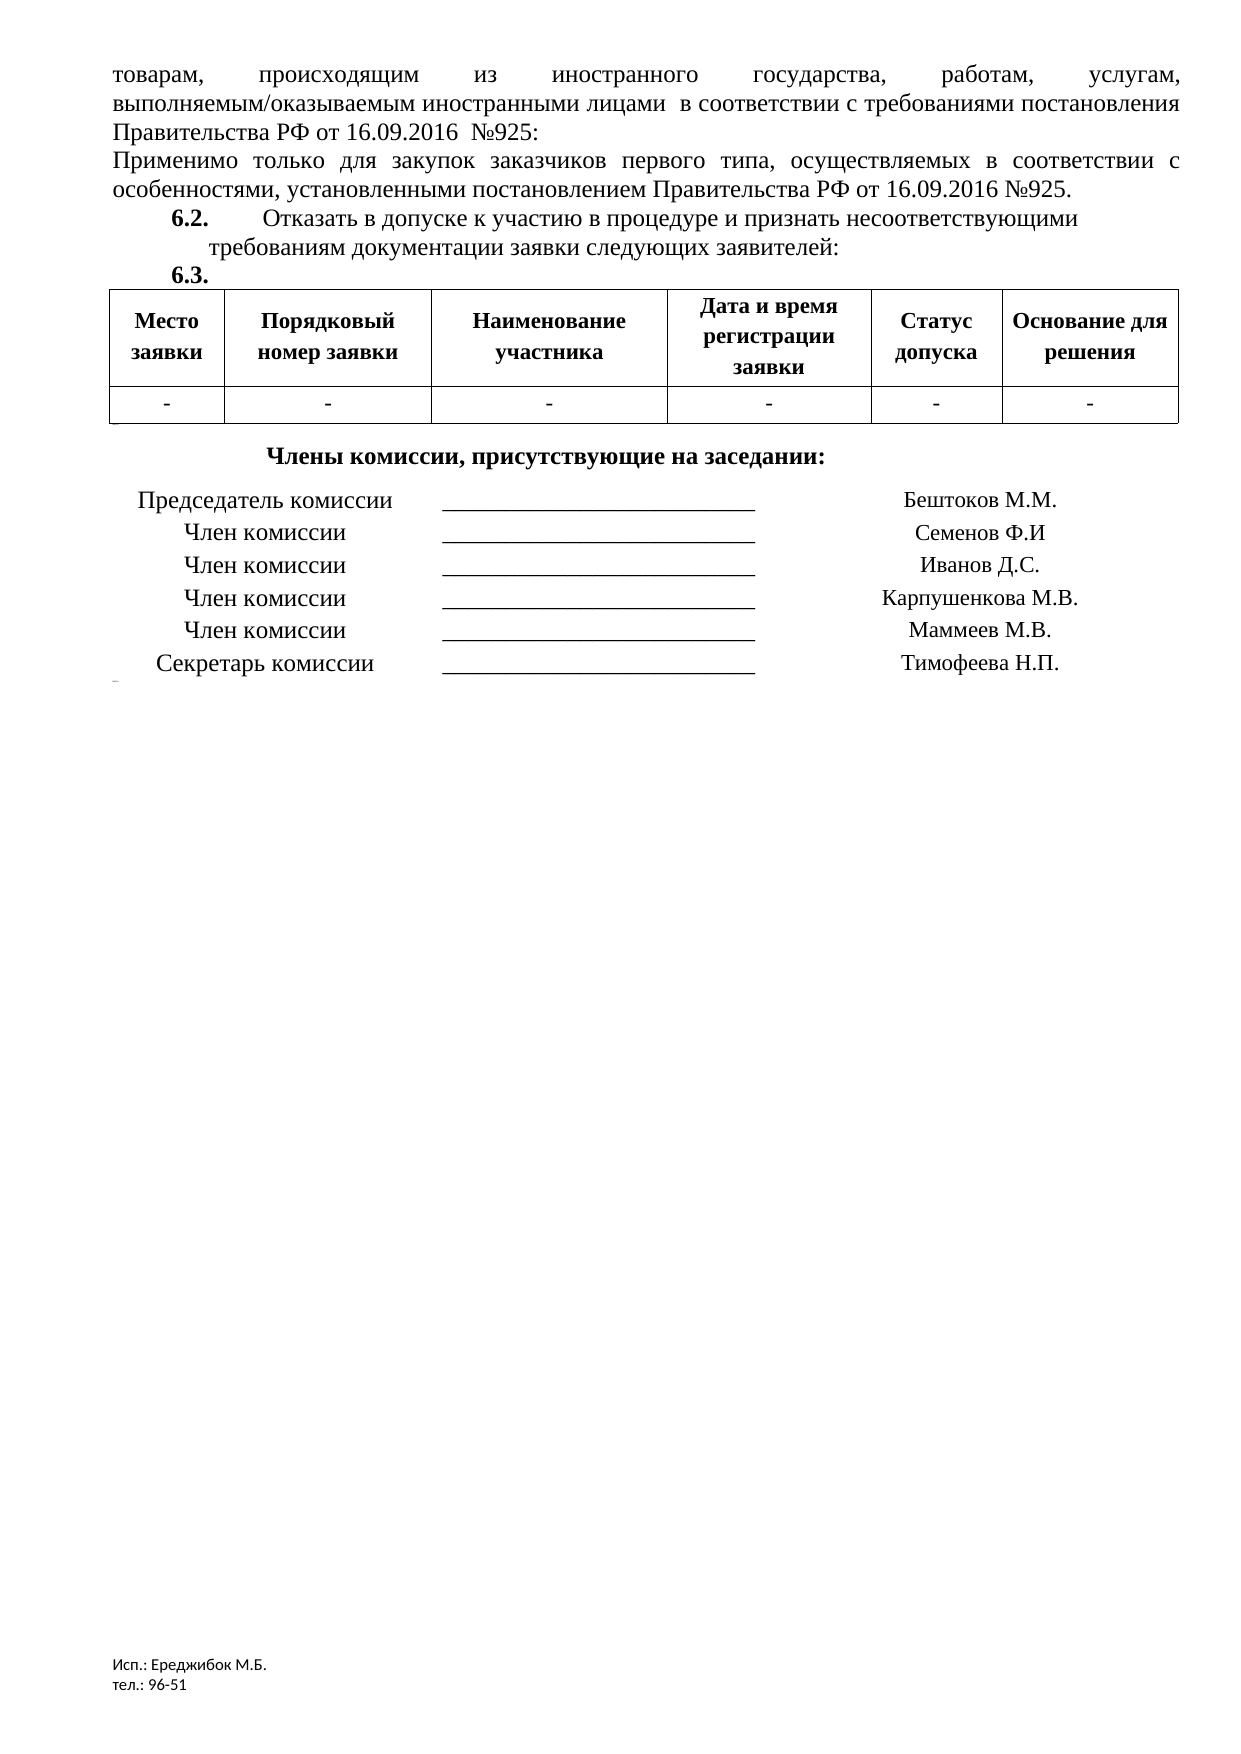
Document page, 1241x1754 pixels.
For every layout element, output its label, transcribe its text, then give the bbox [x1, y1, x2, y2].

table_cell _________________________ [421, 648, 776, 680]
table_cell _________________________ [421, 583, 776, 615]
table_header Дата и время регистрации заявки [668, 290, 871, 386]
table_cell - [872, 387, 1002, 423]
table_cell - [432, 387, 667, 423]
table_cell Член комиссии [109, 615, 421, 648]
table_header Наименование участника [432, 290, 667, 386]
table_cell Член комиссии [109, 550, 421, 583]
table_header Члены комиссии, присутствующие на заседании: [116, 426, 1181, 485]
table_cell Семенов Ф.И [776, 518, 1184, 550]
table_header Статус допуска [872, 290, 1002, 386]
table_cell Тимофеева Н.П. [776, 648, 1184, 680]
table_cell - [1003, 387, 1178, 423]
list Отказать в допуске к участию в процедуре и признать несоответствующими требованиям документации заявки следующих заявителей: [171, 203, 1181, 260]
table_cell Председатель комиссии [109, 485, 421, 517]
table_cell - [110, 387, 224, 423]
table_cell Член комиссии [109, 583, 421, 615]
table_header Основание для решения [1003, 290, 1178, 386]
table_header Место заявки [110, 290, 224, 386]
table_header Порядковый номер заявки [225, 290, 431, 386]
table_cell Секретарь комиссии [109, 648, 421, 680]
table_cell Маммеев М.В. [776, 615, 1184, 648]
table_cell Член комиссии [109, 518, 421, 550]
table_cell Иванов Д.С. [776, 550, 1184, 583]
table_cell _________________________ [421, 485, 776, 517]
text Применимо только для закупок заказчиков первого типа, осуществляемых в соответствии с особенностями, установленными постановлением Правительства РФ от 16.09.2016 №925. [112, 145, 1181, 203]
table_cell _________________________ [421, 615, 776, 648]
table_cell - [225, 387, 431, 423]
table_cell - [668, 387, 871, 423]
table_cell _________________________ [421, 518, 776, 550]
table_cell Бештоков М.М. [776, 485, 1184, 517]
table_cell _________________________ [421, 550, 776, 583]
table_cell Карпушенкова М.В. [776, 583, 1184, 615]
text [112, 59, 1181, 145]
